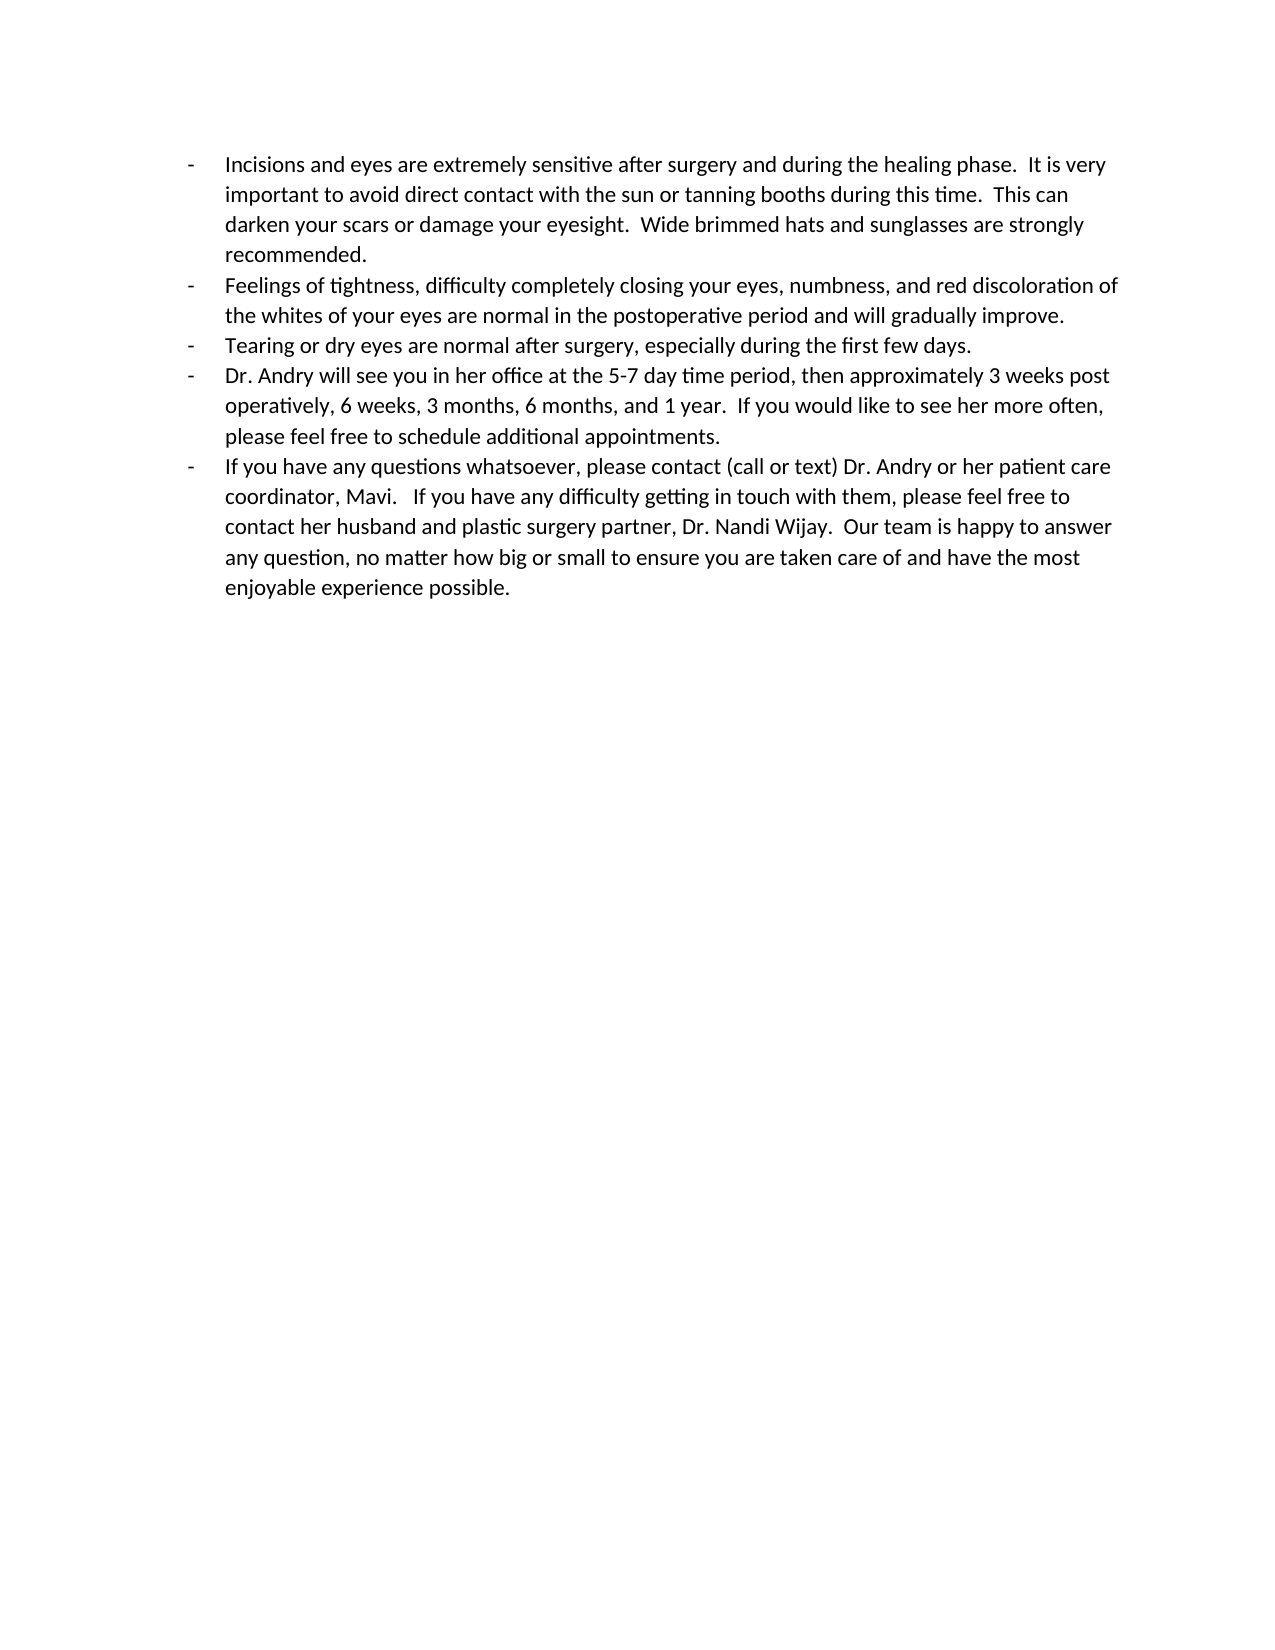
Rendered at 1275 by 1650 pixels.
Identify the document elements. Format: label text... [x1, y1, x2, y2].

list Feelings of tightness, difficulty completely closing your eyes, numbness, and red discoloration of the whites of your eyes are normal in the postoperative period and will gradually improve. [187, 271, 1125, 329]
list Dr. Andry will see you in her office at the 5-7 day time period, then approximately 3 weeks post operatively, 6 weeks, 3 months, 6 months, and 1 year. If you would like to see her more often, please feel free to schedule additional appointments. [187, 361, 1125, 450]
list Tearing or dry eyes are normal after surgery, especially during the first few days. [187, 331, 1125, 359]
list If you have any questions whatsoever, please contact (call or text) Dr. Andry or her patient care coordinator, Mavi. If you have any difficulty getting in touch with them, please feel free to contact her husband and plastic surgery partner, Dr. Nandi Wijay. Our team is happy to answer any question, no matter how big or small to ensure you are taken care of and have the most enjoyable experience possible. [187, 452, 1125, 601]
list Incisions and eyes are extremely sensitive after surgery and during the healing phase. It is very important to avoid direct contact with the sun or tanning booths during this time. This can darken your scars or damage your eyesight. Wide brimmed hats and sunglasses are strongly recommended. [187, 150, 1125, 269]
